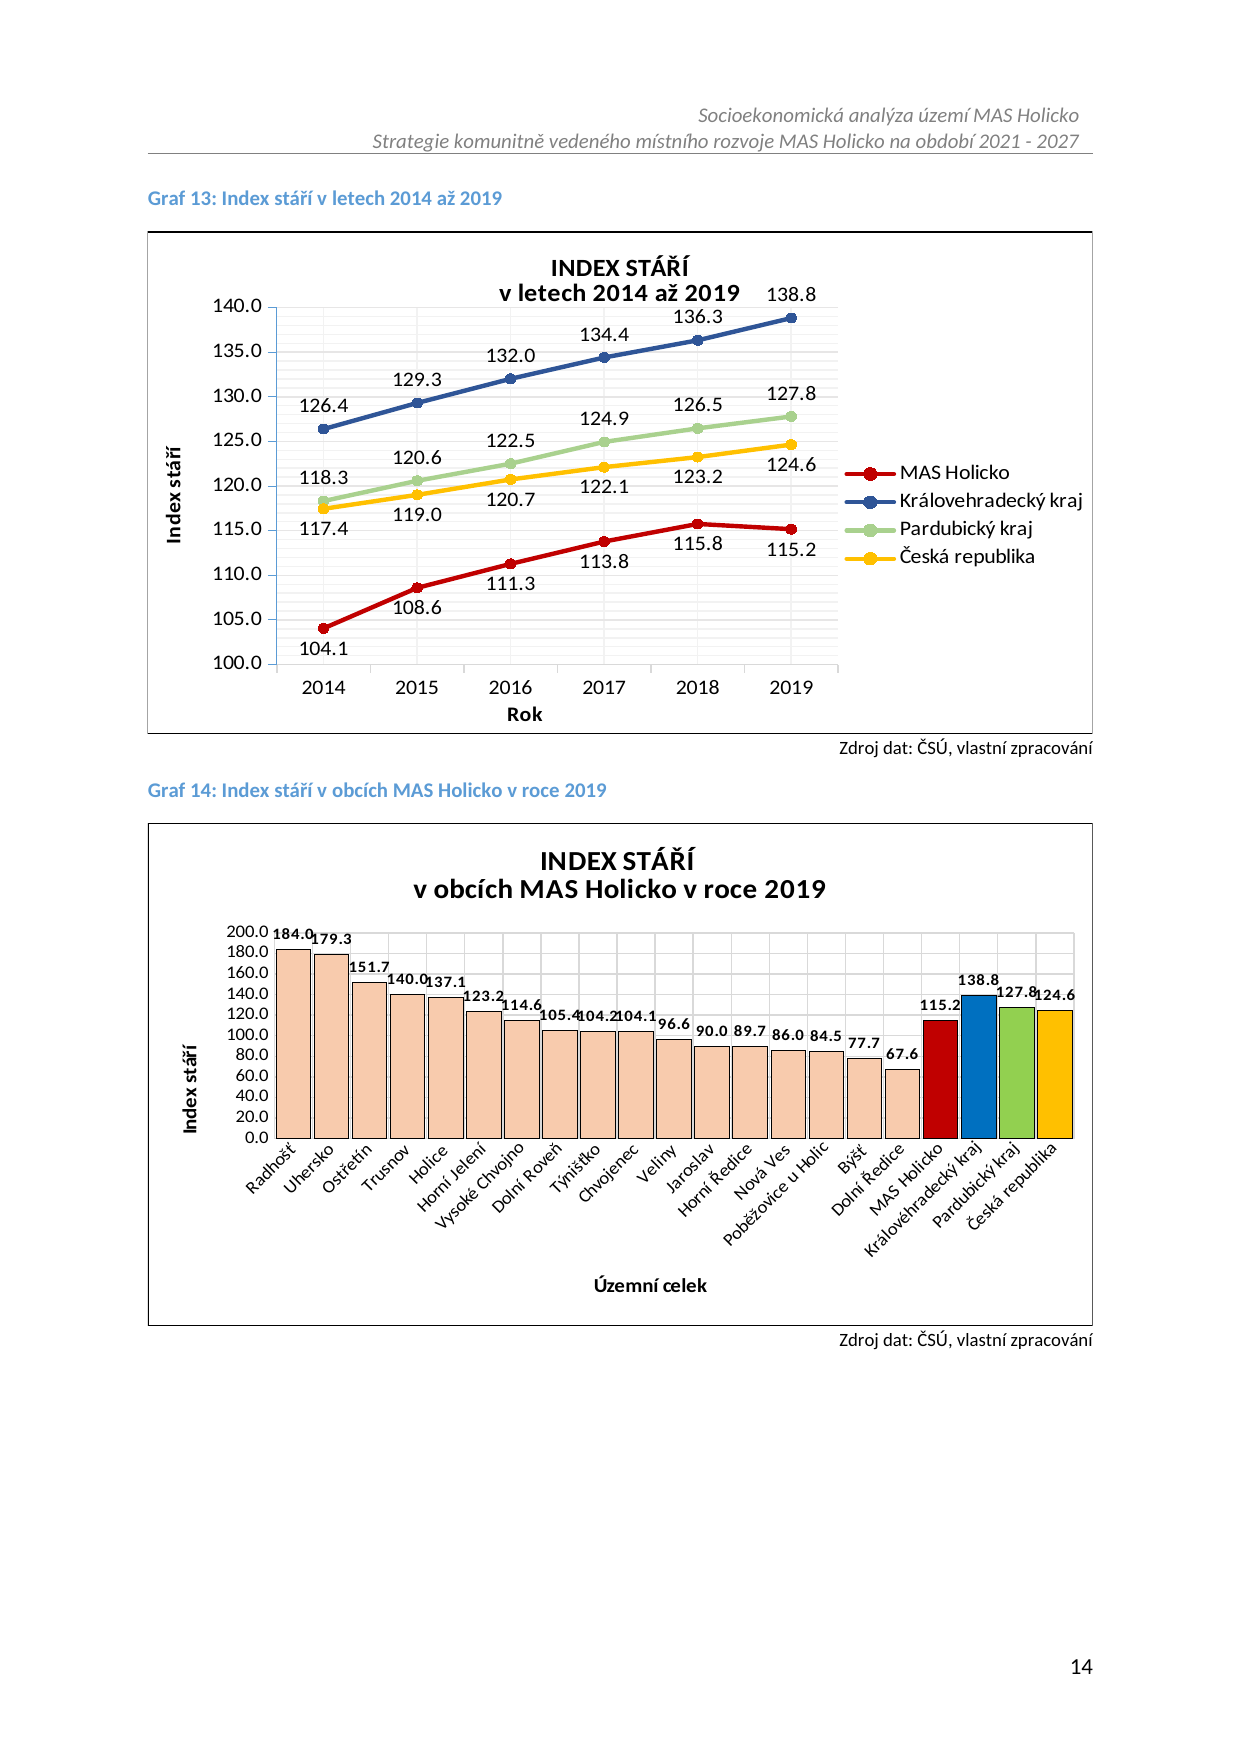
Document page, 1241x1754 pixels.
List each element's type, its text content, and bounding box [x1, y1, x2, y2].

text Graf 13: Index stáří v letech 2014 až 2019 [148, 186, 1093, 211]
text Zdroj dat: ČSÚ, vlastní zpracování [148, 736, 1093, 759]
text Zdroj dat: ČSÚ, vlastní zpracování [148, 1328, 1093, 1351]
text Graf 14: Index stáří v obcích MAS Holicko v roce 2019 [148, 777, 1093, 803]
